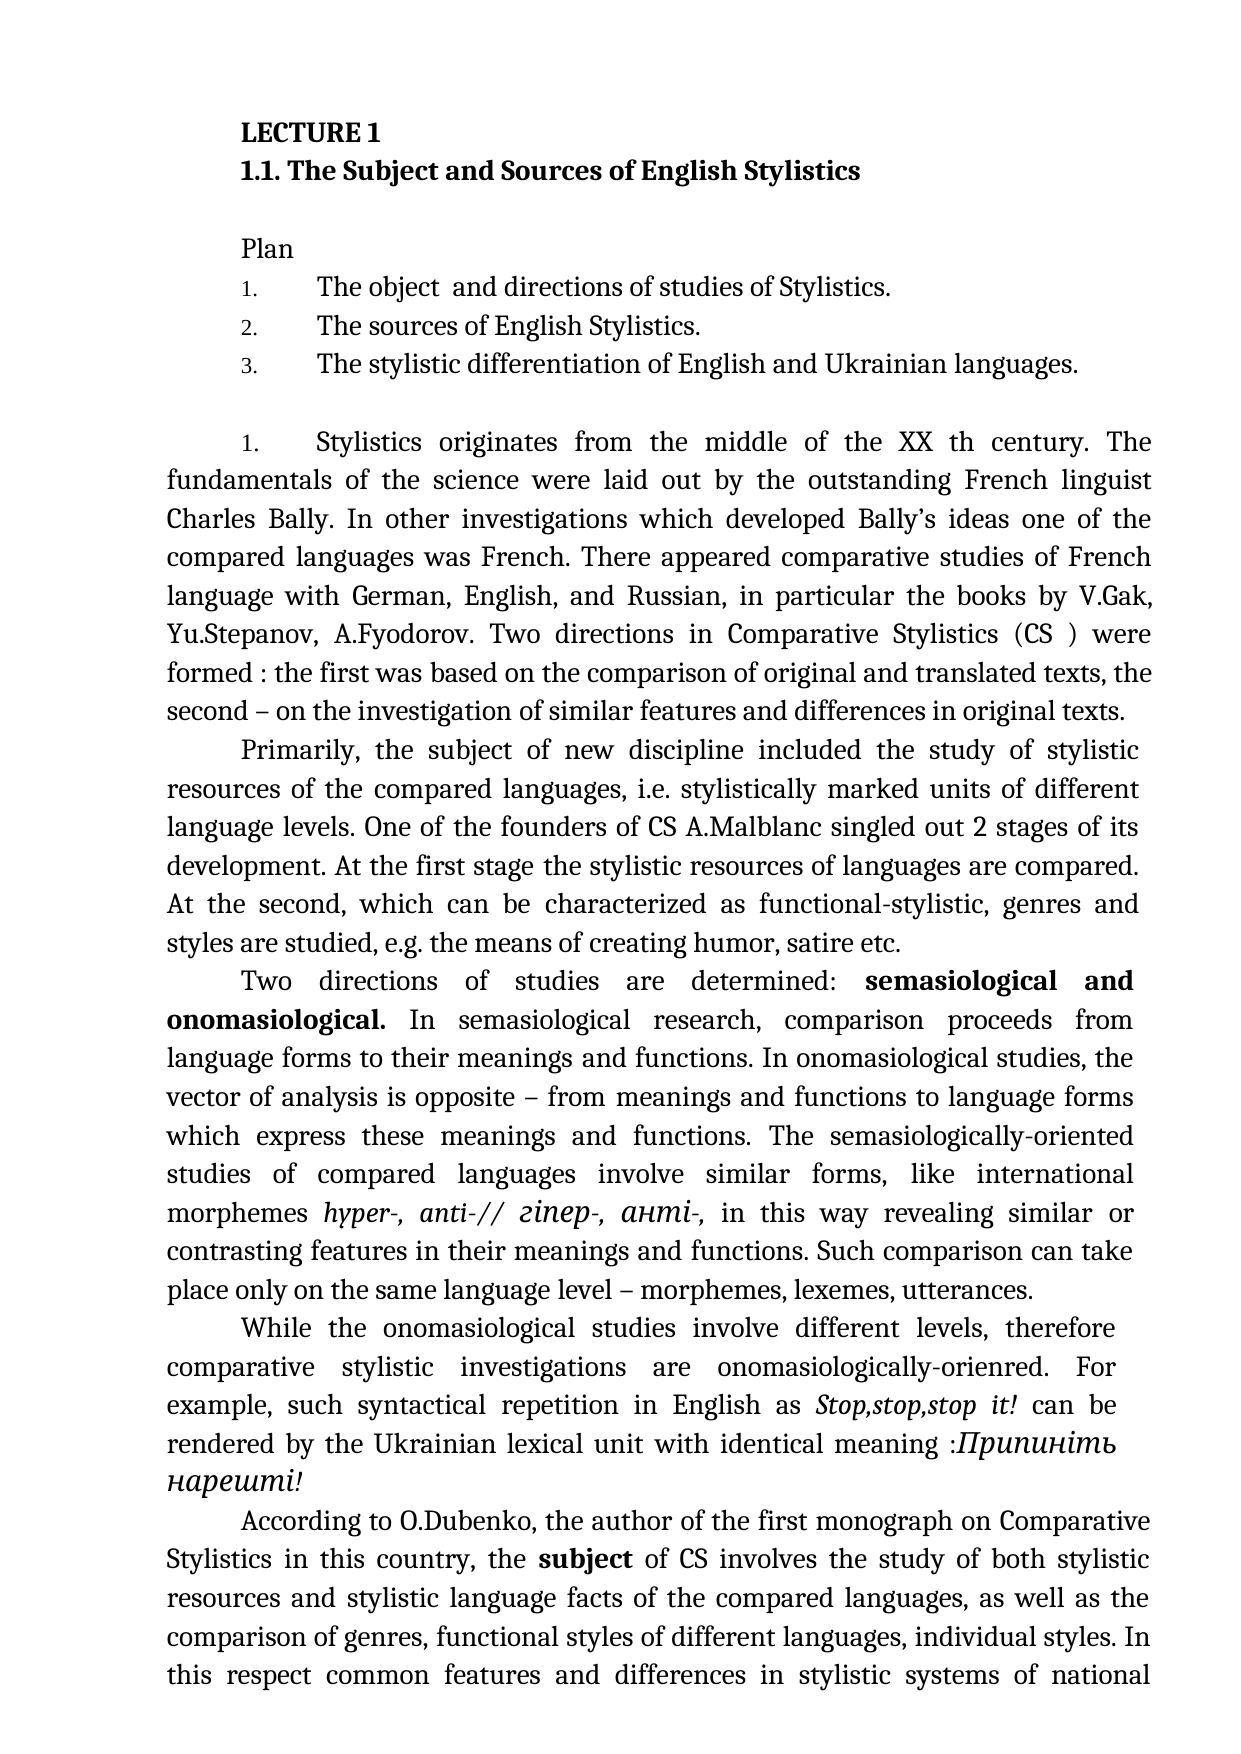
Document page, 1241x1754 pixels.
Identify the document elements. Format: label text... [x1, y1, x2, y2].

text Plan [167, 232, 1163, 266]
text Two directions of studies are determined: semasiological and onomasiological. In semasiological research, comparison proceeds from language forms to their meanings and functions. In onomasiological studies, the vector of analysis is opposite – from meanings and functions to language forms which express these meanings and functions. The semasiologically-oriented studies of compared languages involve similar forms, like international morphemes hyper-, anti-// гіпер-, анті-, in this way revealing similar or contrasting features in their meanings and functions. Such comparison can take place only on the same language level – morphemes, lexemes, utterances. [167, 964, 1134, 1306]
title LECTURE 1 [167, 116, 1163, 149]
text Primarily, the subject of new discipline included the study of stylistic resources of the compared languages, i.e. stylistically marked units of different language levels. One of the founders of CS A.Malblanc singled out 2 stages of its development. At the first stage the stylistic resources of languages are compared. At the second, which can be characterized as functional-stylistic, genres and styles are studied, e.g. the means of creating humor, satire etc. [167, 733, 1141, 959]
list The stylistic differentiation of English and Ukrainian languages. [167, 348, 1163, 381]
list Stylistics originates from the middle of the XX th century. The fundamentals of the science were laid out by the outstanding French linguist Charles Bally. In other investigations which developed Bally’s ideas one of the compared languages was French. There appeared comparative studies of French language with German, English, and Russian, in particular the books by V.Gak, Yu.Stepanov, A.Fyodorov. Two directions in Comparative Stylistics (CS ) were formed : the first was based on the comparison of original and translated texts, the second – on the investigation of similar features and differences in original texts. [167, 425, 1153, 728]
text While the onomasiological studies involve different levels, therefore comparative stylistic investigations are onomasiologically-orienred. For example, such syntactical repetition in English as Stop,stop,stop it! can be rendered by the Ukrainian lexical unit with identical meaning :Припиніть нарешті! [167, 1311, 1117, 1499]
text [167, 1504, 1151, 1692]
list The sources of English Stylistics. [167, 309, 1163, 343]
list The object and directions of studies of Stylistics. [167, 271, 1163, 304]
title 1.1. The Subject and Sources of English Stylistics [167, 154, 1163, 188]
